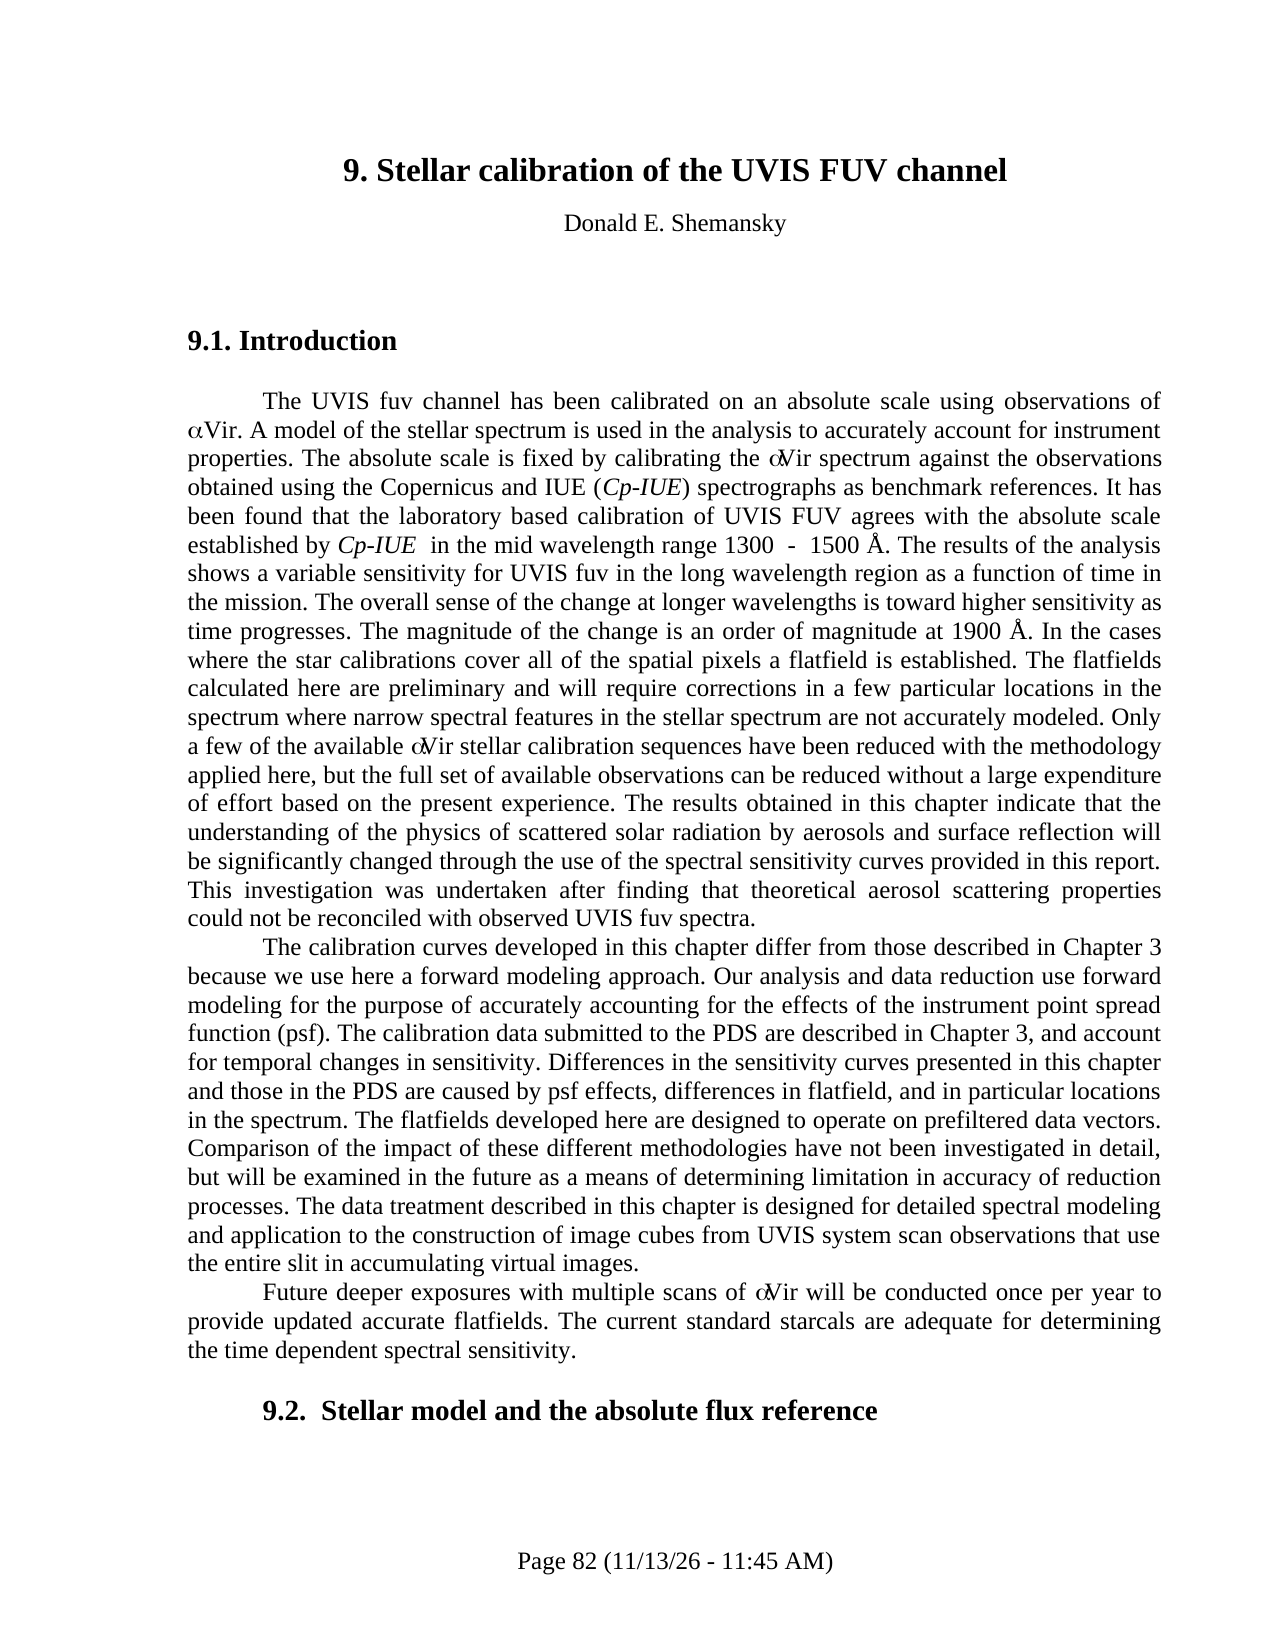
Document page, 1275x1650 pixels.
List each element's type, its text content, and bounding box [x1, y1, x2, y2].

text The UVIS fuv channel has been calibrated on an absolute scale using observations of Vir. A model of the stellar spectrum is used in the analysis to accurately account for instrument properties. The absolute scale is fixed by calibrating the Vir spectrum against the observations obtained using the Copernicus and IUE (Cp-IUE) spectrographs as benchmark references. It has been found that the laboratory based calibration of UVIS FUV agrees with the absolute scale established by Cp-IUE in the mid wavelength range 1300 - 1500 Å. The results of the analysis shows a variable sensitivity for UVIS fuv in the long wavelength region as a function of time in the mission. The overall sense of the change at longer wavelengths is toward higher sensitivity as time progresses. The magnitude of the change is an order of magnitude at 1900 Å. In the cases where the star calibrations cover all of the spatial pixels a flatfield is established. The flatfields calculated here are preliminary and will require corrections in a few particular locations in the spectrum where narrow spectral features in the stellar spectrum are not accurately modeled. Only a few of the available Vir stellar calibration sequences have been reduced with the methodology applied here, but the full set of available observations can be reduced without a large expenditure of effort based on the present experience. The results obtained in this chapter indicate that the understanding of the physics of scattered solar radiation by aerosols and surface reflection will be significantly changed through the use of the spectral sensitivity curves provided in this report. This investigation was undertaken after finding that theoretical aerosol scattering properties could not be reconciled with observed UVIS fuv spectra. [187, 386, 1162, 932]
subtitle 9.2. Stellar model and the absolute flux reference [187, 1393, 1162, 1426]
subtitle 9. Stellar calibration of the UVIS FUV channel [187, 150, 1162, 188]
subtitle 9.1. Introduction [187, 323, 1162, 357]
text The calibration curves developed in this chapter differ from those described in Chapter 3 because we use here a forward modeling approach. Our analysis and data reduction use forward modeling for the purpose of accurately accounting for the effects of the instrument point spread function (psf). The calibration data submitted to the PDS are described in Chapter 3, and account for temporal changes in sensitivity. Differences in the sensitivity curves presented in this chapter and those in the PDS are caused by psf effects, differences in flatfield, and in particular locations in the spectrum. The flatfields developed here are designed to operate on prefiltered data vectors. Comparison of the impact of these different methodologies have not been investigated in detail, but will be examined in the future as a means of determining limitation in accuracy of reduction processes. The data treatment described in this chapter is designed for detailed spectral modeling and application to the construction of image cubes from UVIS system scan observations that use the entire slit in accumulating virtual images. [187, 932, 1162, 1277]
text Donald E. Shemansky [225, 208, 1125, 237]
text Future deeper exposures with multiple scans of Vir will be conducted once per year to provide updated accurate flatfields. The current standard starcals are adequate for determining the time dependent spectral sensitivity. [187, 1277, 1162, 1363]
